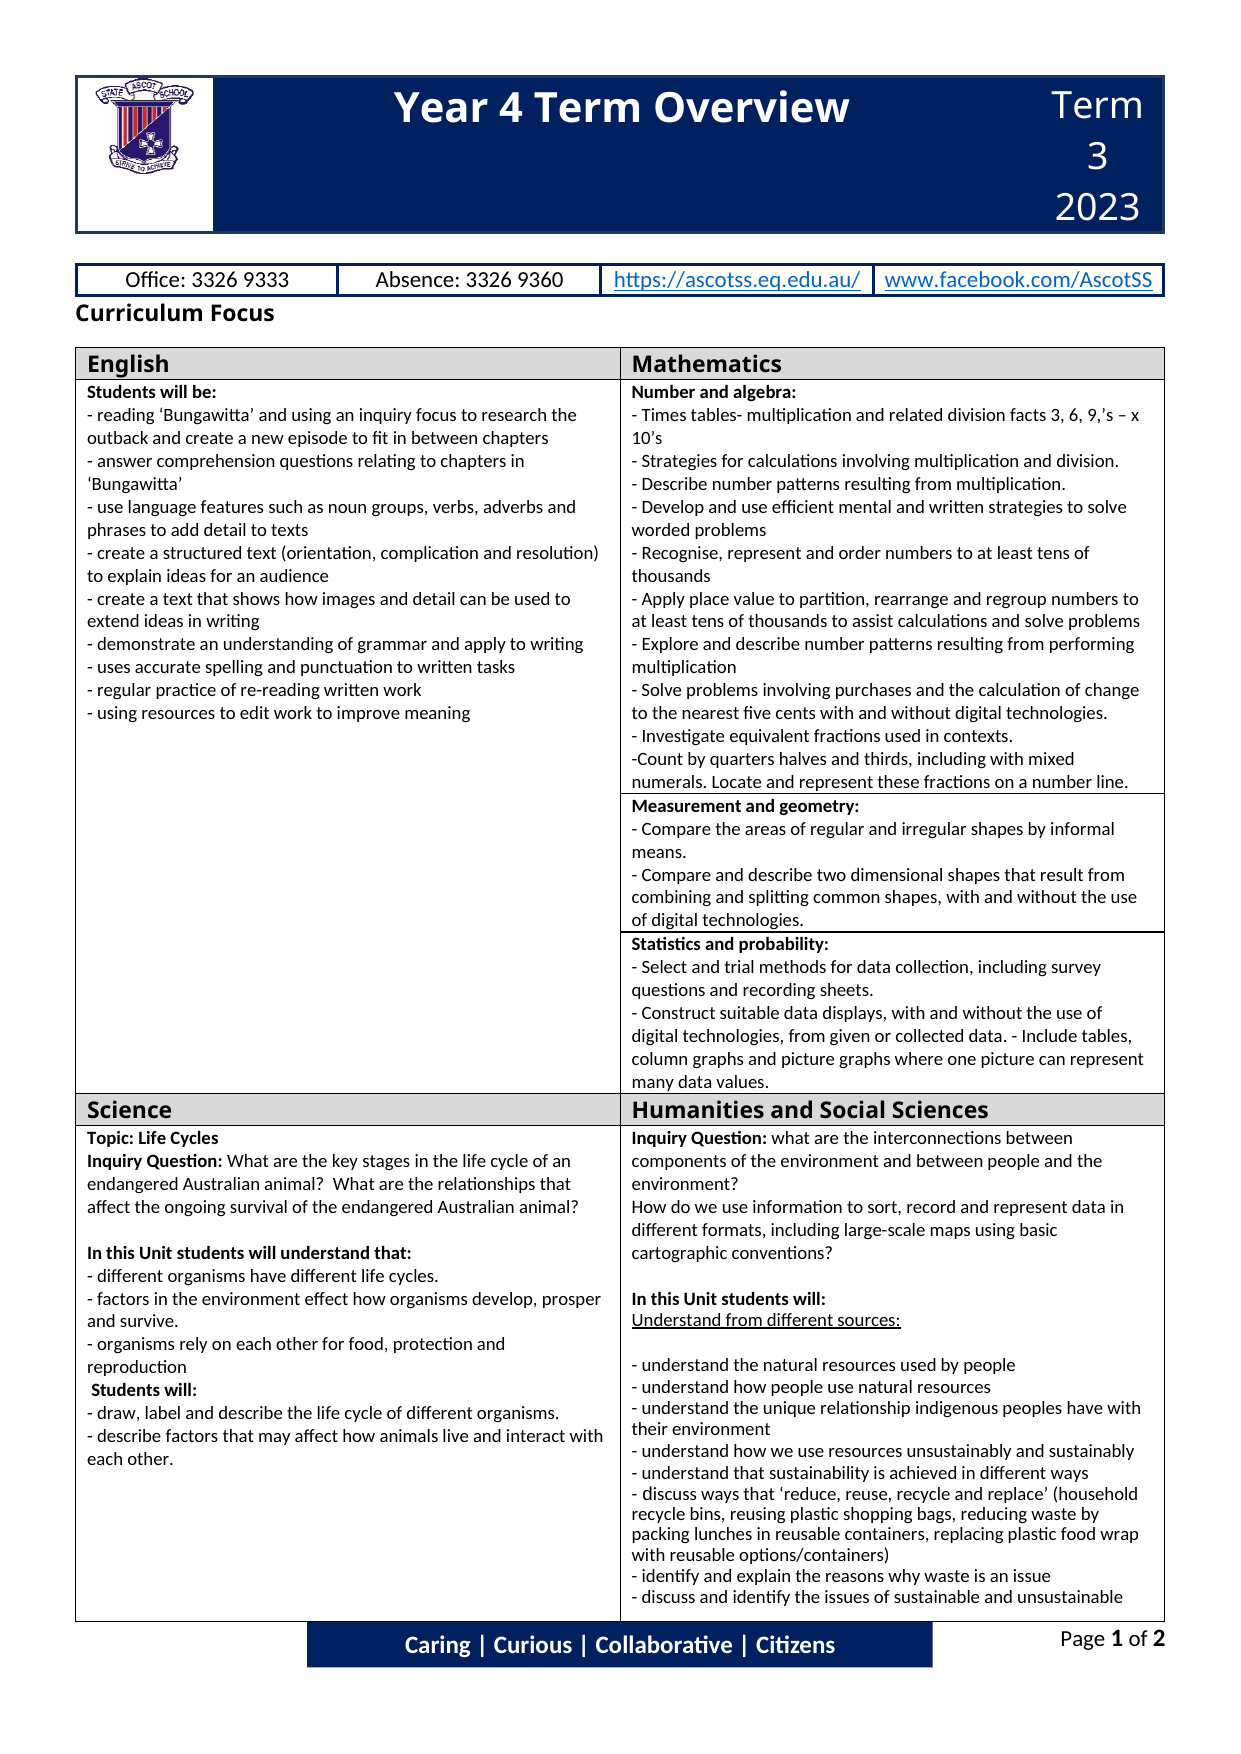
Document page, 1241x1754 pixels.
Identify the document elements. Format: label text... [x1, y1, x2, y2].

table_header [78, 78, 212, 231]
table_cell Statistics and probability: - Select and trial methods for data collection, including survey questions and recording sheets. - Construct suitable data displays, with and without the use of digital technologies, from given or collected data. - Include tables, column graphs and picture graphs where one picture can represent many data values. [621, 933, 1164, 1093]
picture [95, 78, 194, 174]
table_header Term 3 2023 [1031, 78, 1162, 231]
table_cell Students will be: - reading ‘Bungawitta’ and using an inquiry focus to research the outback and create a new episode to fit in between chapters - answer comprehension questions relating to chapters in ‘Bungawitta’ - use language features such as noun groups, verbs, adverbs and phrases to add detail to texts - create a structured text (orientation, complication and resolution) to explain ideas for an audience - create a text that shows how images and detail can be used to extend ideas in writing - demonstrate an understanding of grammar and apply to writing - uses accurate spelling and punctuation to written tasks - regular practice of re-reading written work - using resources to edit work to improve meaning [76, 380, 620, 1093]
table_cell Science [76, 1094, 620, 1125]
table_header Absence: 3326 9360 [339, 266, 599, 293]
table_cell Humanities and Social Sciences [621, 1094, 1164, 1125]
table_header Office: 3326 9333 [78, 266, 336, 293]
table_header Year 4 Term Overview [213, 78, 1031, 231]
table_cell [621, 1126, 1164, 1621]
table_header English [76, 348, 620, 379]
table_header https://ascotss.eq.edu.au/ [602, 266, 872, 293]
table_header www.facebook.com/AscotSS [875, 266, 1162, 293]
table_cell Measurement and geometry: - Compare the areas of regular and irregular shapes by informal means. - Compare and describe two dimensional shapes that result from combining and splitting common shapes, with and without the use of digital technologies. [621, 794, 1164, 931]
table_header Mathematics [621, 348, 1164, 379]
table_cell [76, 1126, 620, 1621]
table_cell Number and algebra: - Times tables- multiplication and related division facts 3, 6, 9,’s – x 10’s - Strategies for calculations involving multiplication and division. - Describe number patterns resulting from multiplication. - Develop and use efficient mental and written strategies to solve worded problems - Recognise, represent and order numbers to at least tens of thousands - Apply place value to partition, rearrange and regroup numbers to at least tens of thousands to assist calculations and solve problems - Explore and describe number patterns resulting from performing multiplication - Solve problems involving purchases and the calculation of change to the nearest five cents with and without digital technologies. - Investigate equivalent fractions used in contexts. -Count by quarters halves and thirds, including with mixed numerals. Locate and represent these fractions on a number line. [621, 380, 1164, 793]
text Curriculum Focus [75, 297, 1165, 328]
